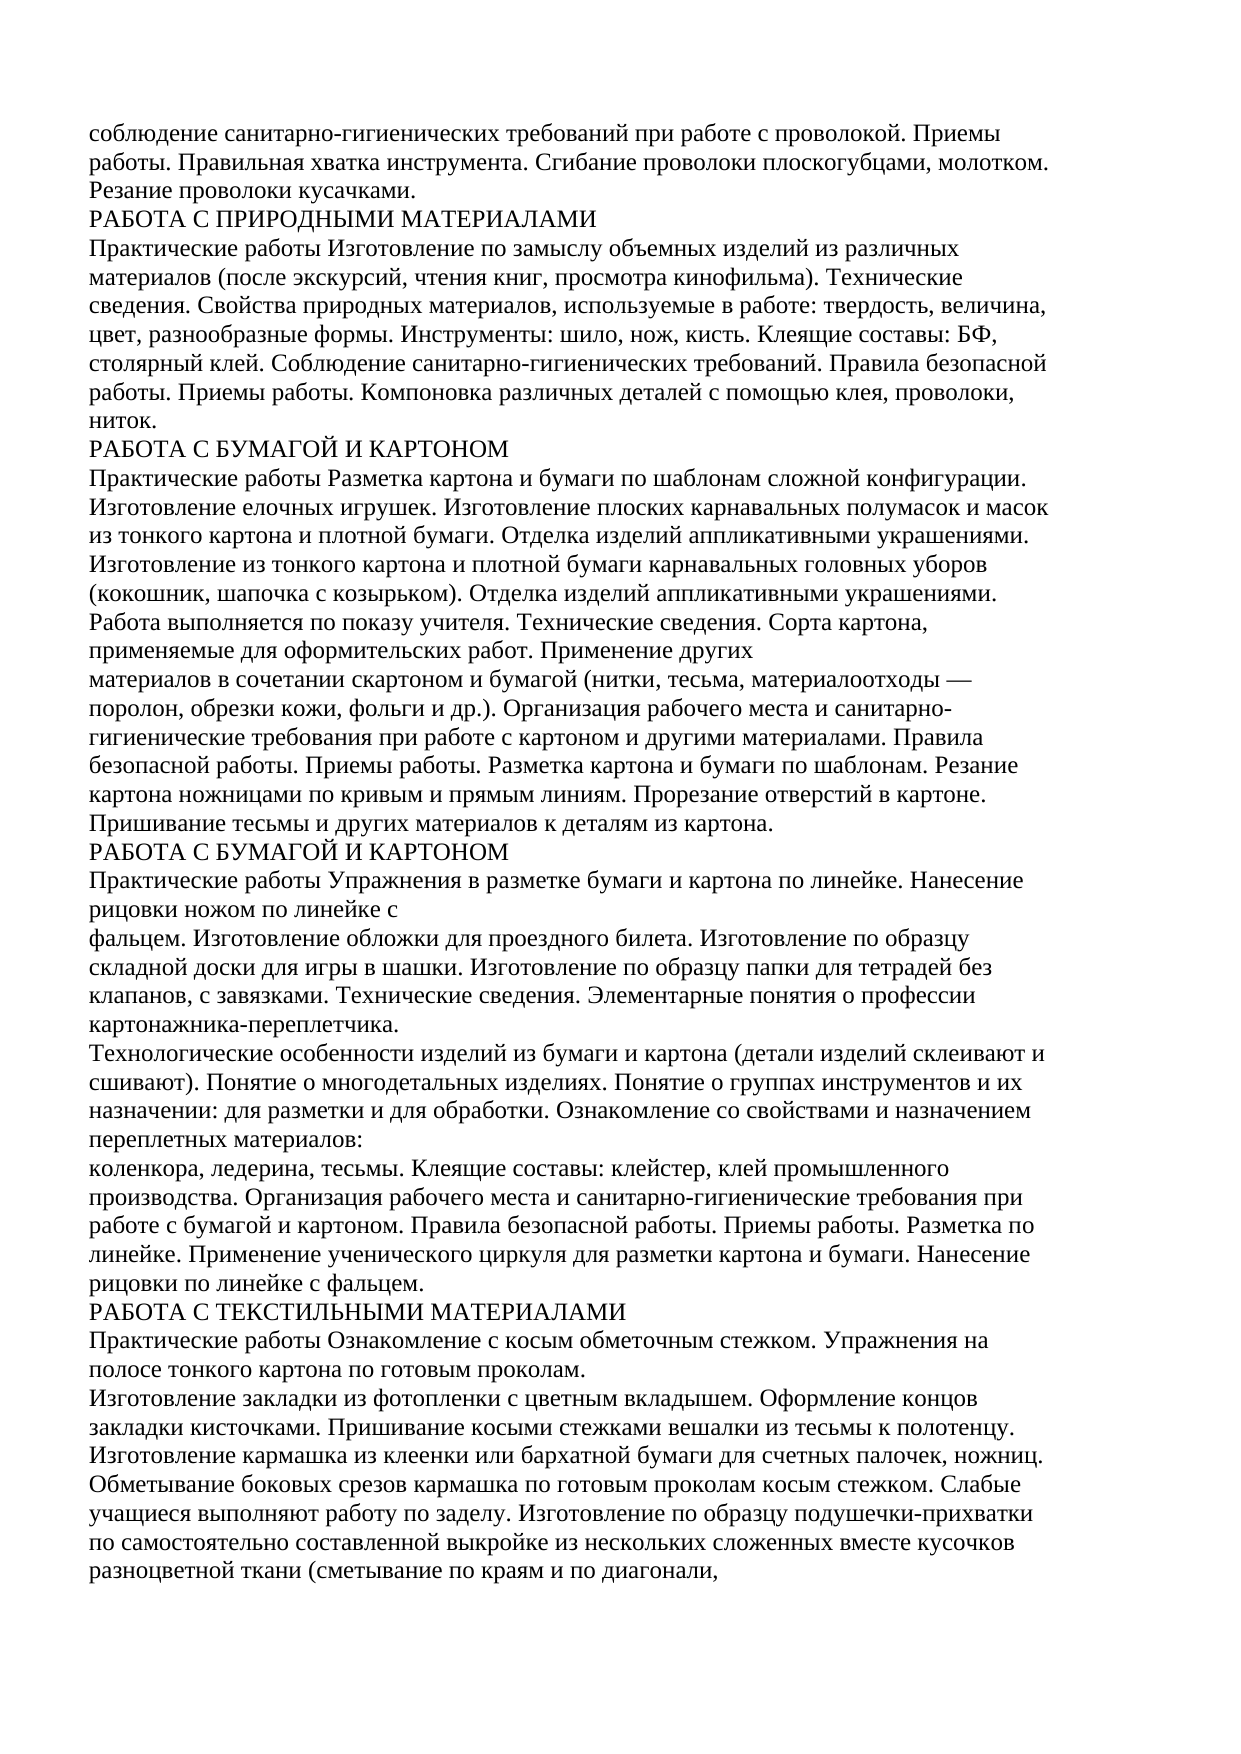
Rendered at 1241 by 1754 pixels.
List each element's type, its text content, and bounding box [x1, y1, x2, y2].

text коленкора, ледерина, тесьмы. Клеящие составы: клейстер, клей промышленного производства. Организация рабочего места и санитарно-гигиенические требования при работе с бумагой и картоном. Правила безопасной работы. Приемы работы. Разметка по линейке. Применение ученического циркуля для разметки картона и бумаги. Нанесение рицовки по линейке с фальцем. [89, 1153, 1063, 1297]
text РАБОТА С ПРИРОДНЫМИ МАТЕРИАЛАМИ [89, 204, 1063, 233]
text Изготовление закладки из фотопленки с цветным вкладышем. Оформление концов закладки кисточками. Пришивание косыми стежками вешалки из тесьмы к полотенцу. Изготовление кармашка из клеенки или бархатной бумаги для счетных палочек, ножниц. Обметывание боковых срезов кармашка по готовым проколам косым стежком. Слабые учащиеся выполняют работу по заделу. Изготовление по образцу подушечки-прихватки по самостоятельно составленной выкройке из нескольких сложенных вместе кусочков разноцветной ткани (сметывание по краям и по диагонали, [89, 1383, 1063, 1584]
text РАБОТА С БУМАГОЙ И КАРТОНОМ [89, 837, 1063, 866]
text фальцем. Изготовление обложки для проездного билета. Изготовление по образцу складной доски для игры в шашки. Изготовление по образцу папки для тетрадей без клапанов, с завязками. Технические сведения. Элементарные понятия о профессии картонажника-переплетчика. [89, 923, 1063, 1038]
text материалов в сочетании скартоном и бумагой (нитки, тесьма, материалоотходы — поролон, обрезки кожи, фольги и др.). Организация рабочего места и санитарно-гигиенические требования при работе с картоном и другими материалами. Правила безопасной работы. Приемы работы. Разметка картона и бумаги по шаблонам. Резание картона ножницами по кривым и прямым линиям. Прорезание отверстий в картоне. Пришивание тесьмы и других материалов к деталям из картона. [89, 664, 1063, 837]
text Практические работы Разметка картона и бумаги по шаблонам сложной конфигурации. Изготовление елочных игрушек. Изготовление плоских карнавальных полумасок и масок из тонкого картона и плотной бумаги. Отделка изделий аппликативными украшениями. Изготовление из тонкого картона и плотной бумаги карнавальных головных уборов (кокошник, шапочка с козырьком). Отделка изделий аппликативными украшениями. Работа выполняется по показу учителя. Технические сведения. Сорта картона, применяемые для оформительских работ. Применение других [89, 463, 1063, 664]
text Технологические особенности изделий из бумаги и картона (детали изделий склеивают и сшивают). Понятие о многодетальных изделиях. Понятие о группах инструментов и их назначении: для разметки и для обработки. Ознакомление со свойствами и назначением переплетных материалов: [89, 1038, 1063, 1153]
text РАБОТА С БУМАГОЙ И КАРТОНОМ [89, 434, 1063, 463]
text Практические работы Упражнения в разметке бумаги и картона по линейке. Нанесение рицовки ножом по линейке с [89, 866, 1063, 923]
text Практические работы Изготовление по замыслу объемных изделий из различных материалов (после экскурсий, чтения книг, просмотра кинофильма). Технические сведения. Свойства природных материалов, используемые в работе: твердость, величина, цвет, разнообразные формы. Инструменты: шило, нож, кисть. Клеящие составы: БФ, столярный клей. Соблюдение санитарно-гигиенических требований. Правила безопасной работы. Приемы работы. Компоновка различных деталей с помощью клея, проволоки, ниток. [89, 233, 1063, 434]
text Практические работы Ознакомление с косым обметочным стежком. Упражнения на полосе тонкого картона по готовым проколам. [89, 1326, 1063, 1383]
text РАБОТА С ТЕКСТИЛЬНЫМИ МАТЕРИАЛАМИ [89, 1297, 1063, 1326]
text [89, 118, 1063, 204]
